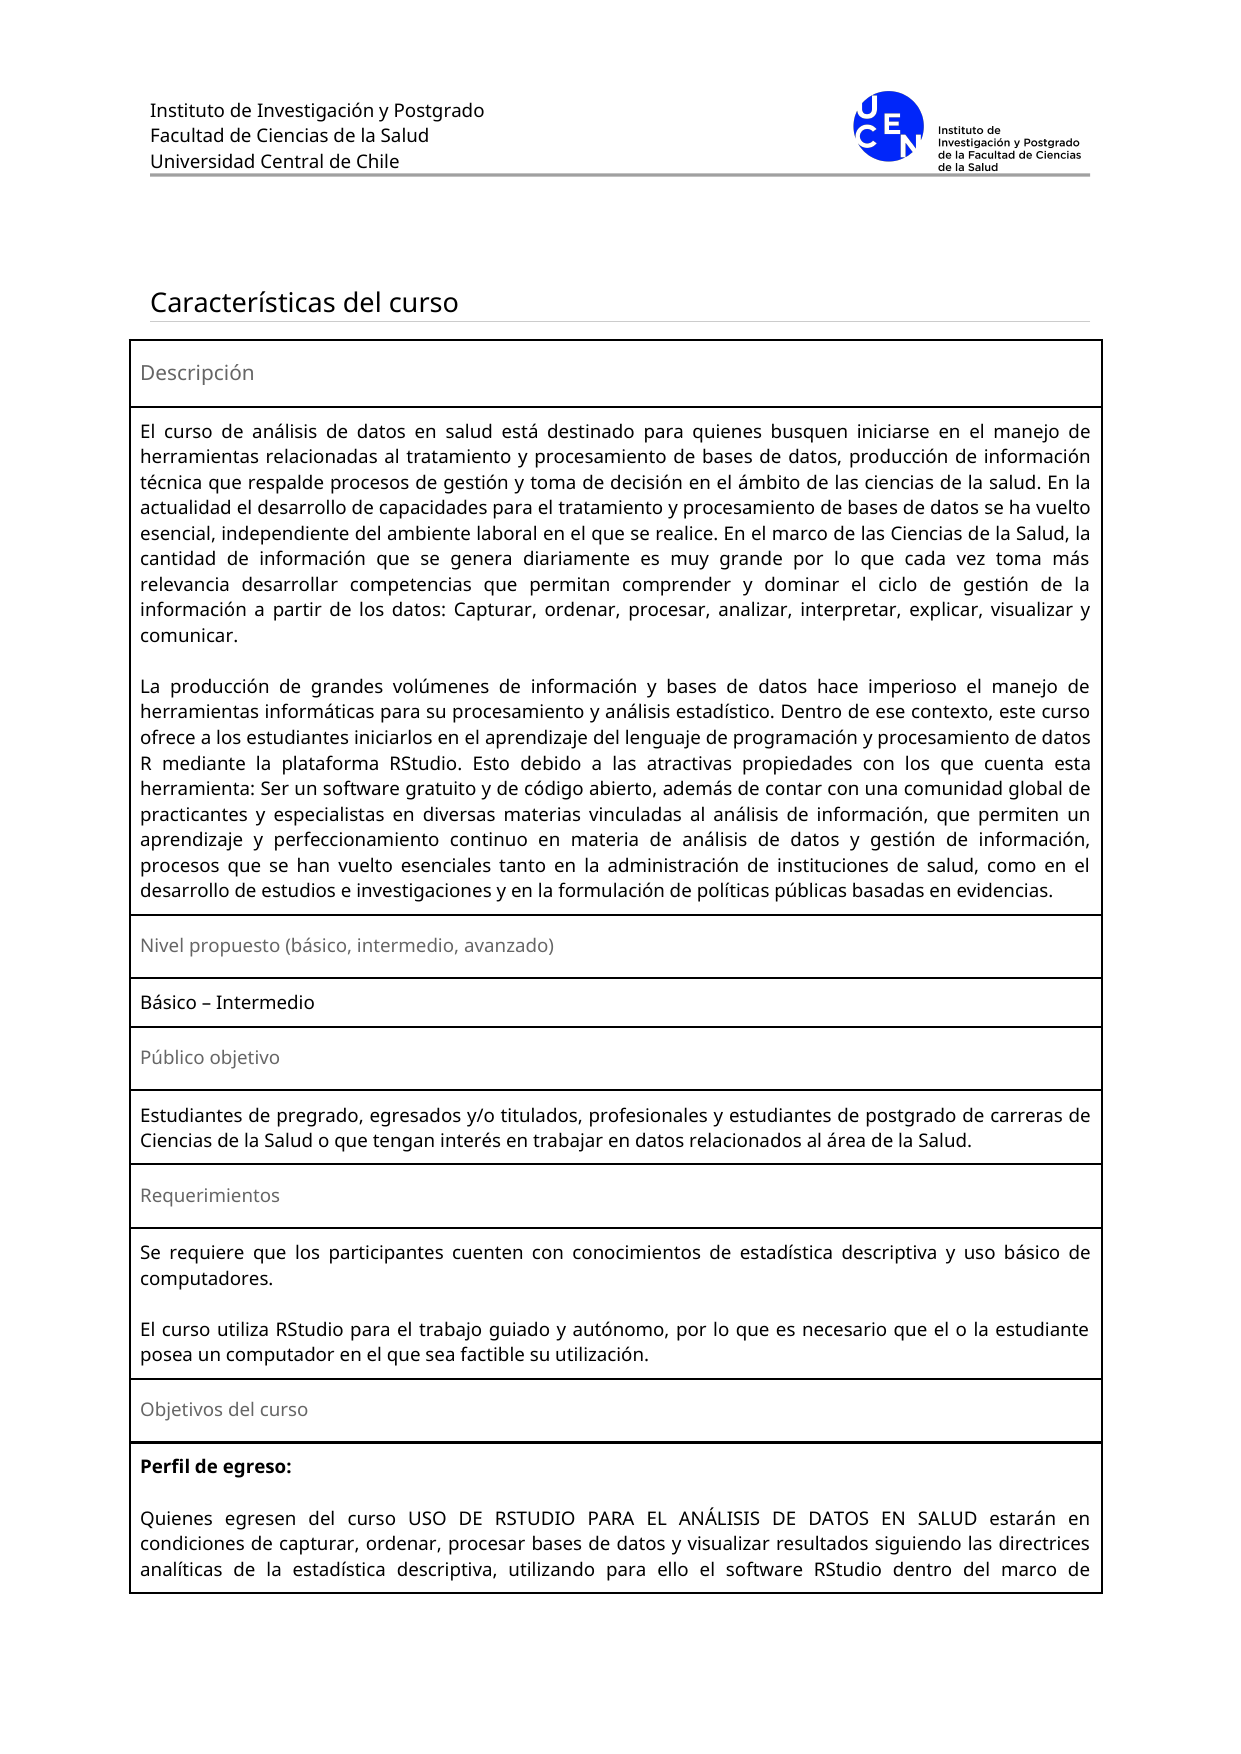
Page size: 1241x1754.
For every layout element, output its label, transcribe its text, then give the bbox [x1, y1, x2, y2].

table_cell Objetivos del curso [131, 1380, 1101, 1441]
table_cell Estudiantes de pregrado, egresados y/o titulados, profesionales y estudiantes de postgrado de carreras de Ciencias de la Salud o que tengan interés en trabajar en datos relacionados al área de la Salud. [131, 1091, 1101, 1163]
table_cell El curso de análisis de datos en salud está destinado para quienes busquen iniciarse en el manejo de herramientas relacionadas al tratamiento y procesamiento de bases de datos, producción de información técnica que respalde procesos de gestión y toma de decisión en el ámbito de las ciencias de la salud. En la actualidad el desarrollo de capacidades para el tratamiento y procesamiento de bases de datos se ha vuelto esencial, independiente del ambiente laboral en el que se realice. En el marco de las Ciencias de la Salud, la cantidad de información que se genera diariamente es muy grande por lo que cada vez toma más relevancia desarrollar competencias que permitan comprender y dominar el ciclo de gestión de la información a partir de los datos: Capturar, ordenar, procesar, analizar, interpretar, explicar, visualizar y comunicar. La producción de grandes volúmenes de información y bases de datos hace imperioso el manejo de herramientas informáticas para su procesamiento y análisis estadístico. Dentro de ese contexto, este curso ofrece a los estudiantes iniciarlos en el aprendizaje del lenguaje de programación y procesamiento de datos R mediante la plataforma RStudio. Esto debido a las atractivas propiedades con los que cuenta esta herramienta: Ser un software gratuito y de código abierto, además de contar con una comunidad global de practicantes y especialistas en diversas materias vinculadas al análisis de información, que permiten un aprendizaje y perfeccionamiento continuo en materia de análisis de datos y gestión de información, procesos que se han vuelto esenciales tanto en la administración de instituciones de salud, como en el desarrollo de estudios e investigaciones y en la formulación de políticas públicas basadas en evidencias. [131, 408, 1101, 913]
table_cell Público objetivo [131, 1028, 1101, 1089]
table_cell Nivel propuesto (básico, intermedio, avanzado) [131, 916, 1101, 977]
table_cell Requerimientos [131, 1165, 1101, 1227]
text Características del curso [150, 284, 1090, 321]
table_cell Básico – Intermedio [131, 979, 1101, 1026]
picture [841, 85, 1095, 180]
table_cell Se requiere que los participantes cuenten con conocimientos de estadística descriptiva y uso básico de computadores. El curso utiliza RStudio para el trabajo guiado y autónomo, por lo que es necesario que el o la estudiante posea un computador en el que sea factible su utilización. [131, 1229, 1101, 1378]
table_header Descripción [131, 341, 1101, 406]
